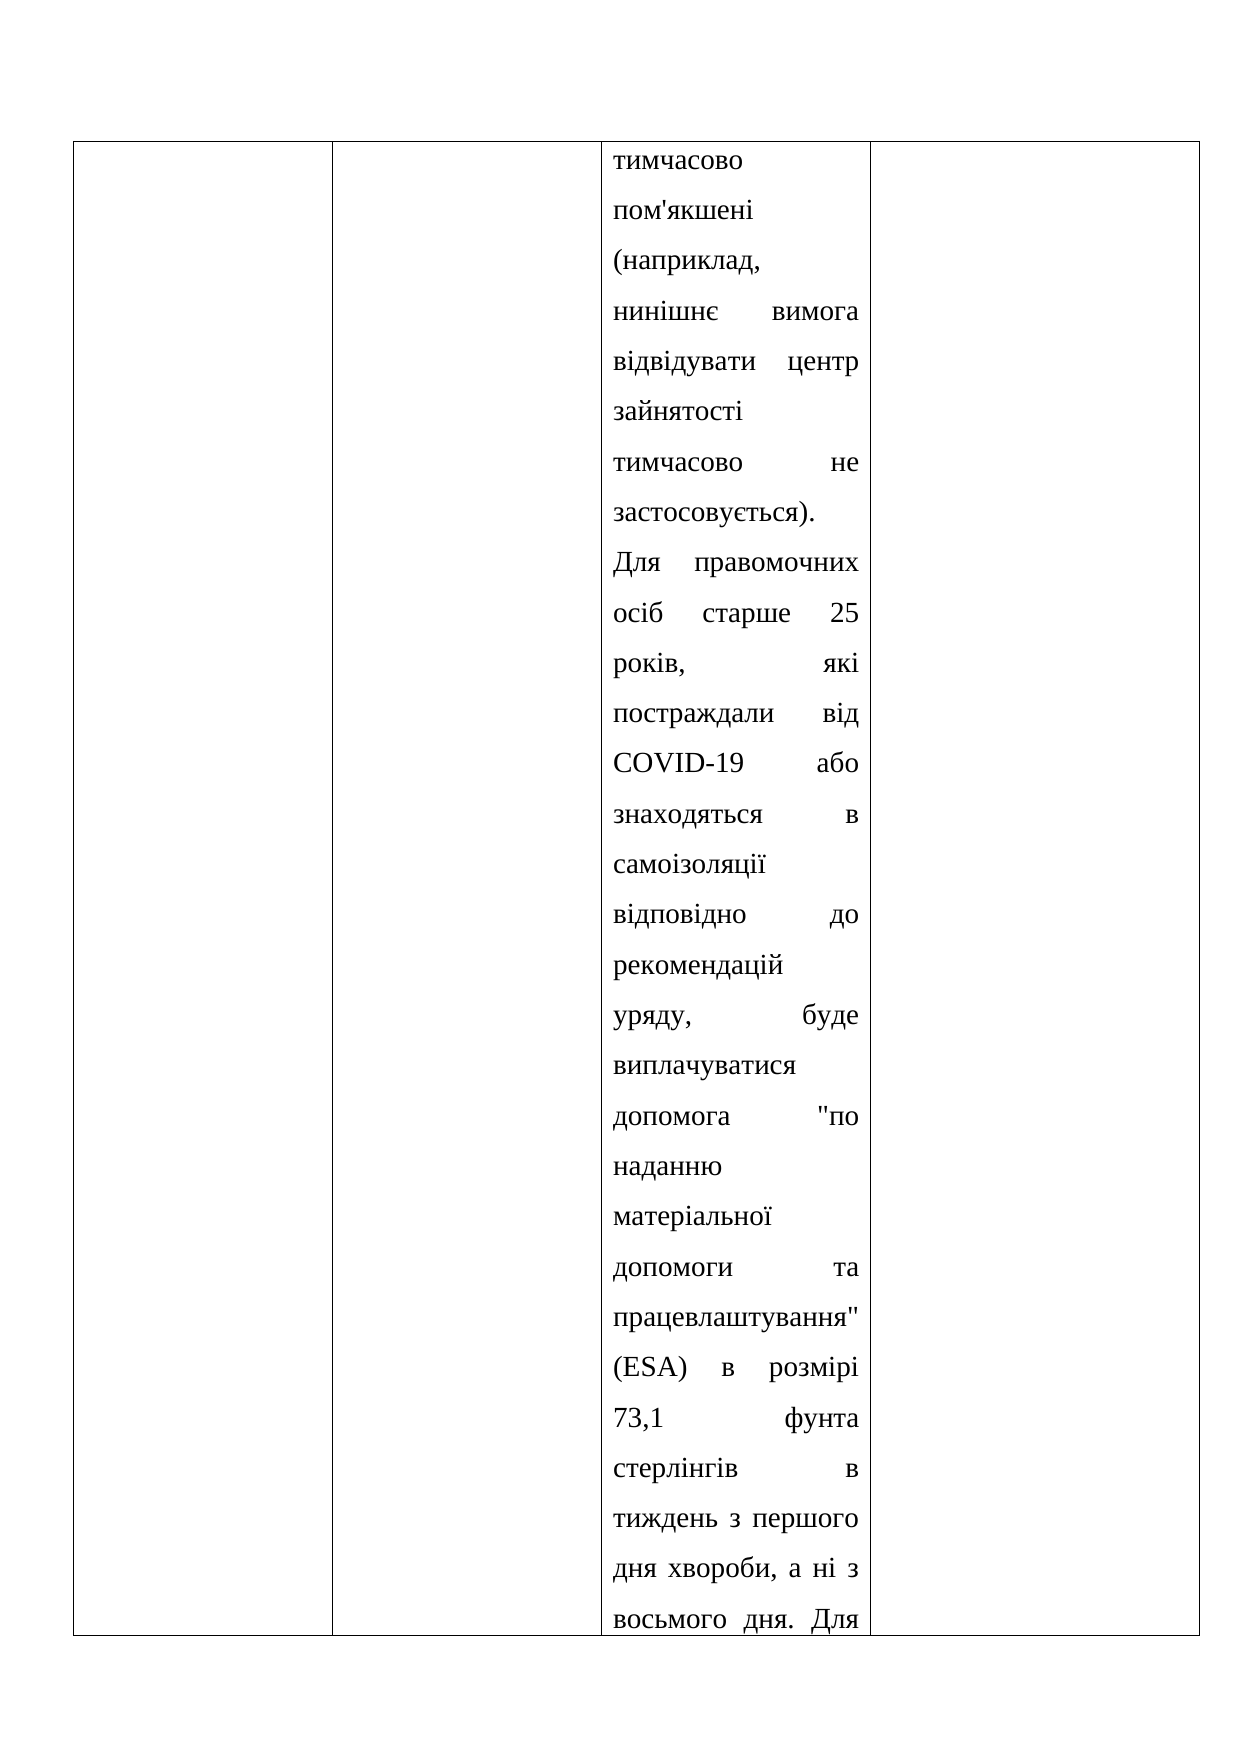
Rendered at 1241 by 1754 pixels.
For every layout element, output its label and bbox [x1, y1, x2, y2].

table_cell [871, 142, 1199, 1634]
table_cell [602, 142, 870, 1634]
table_cell [333, 142, 601, 1634]
table_cell [74, 142, 332, 1634]
